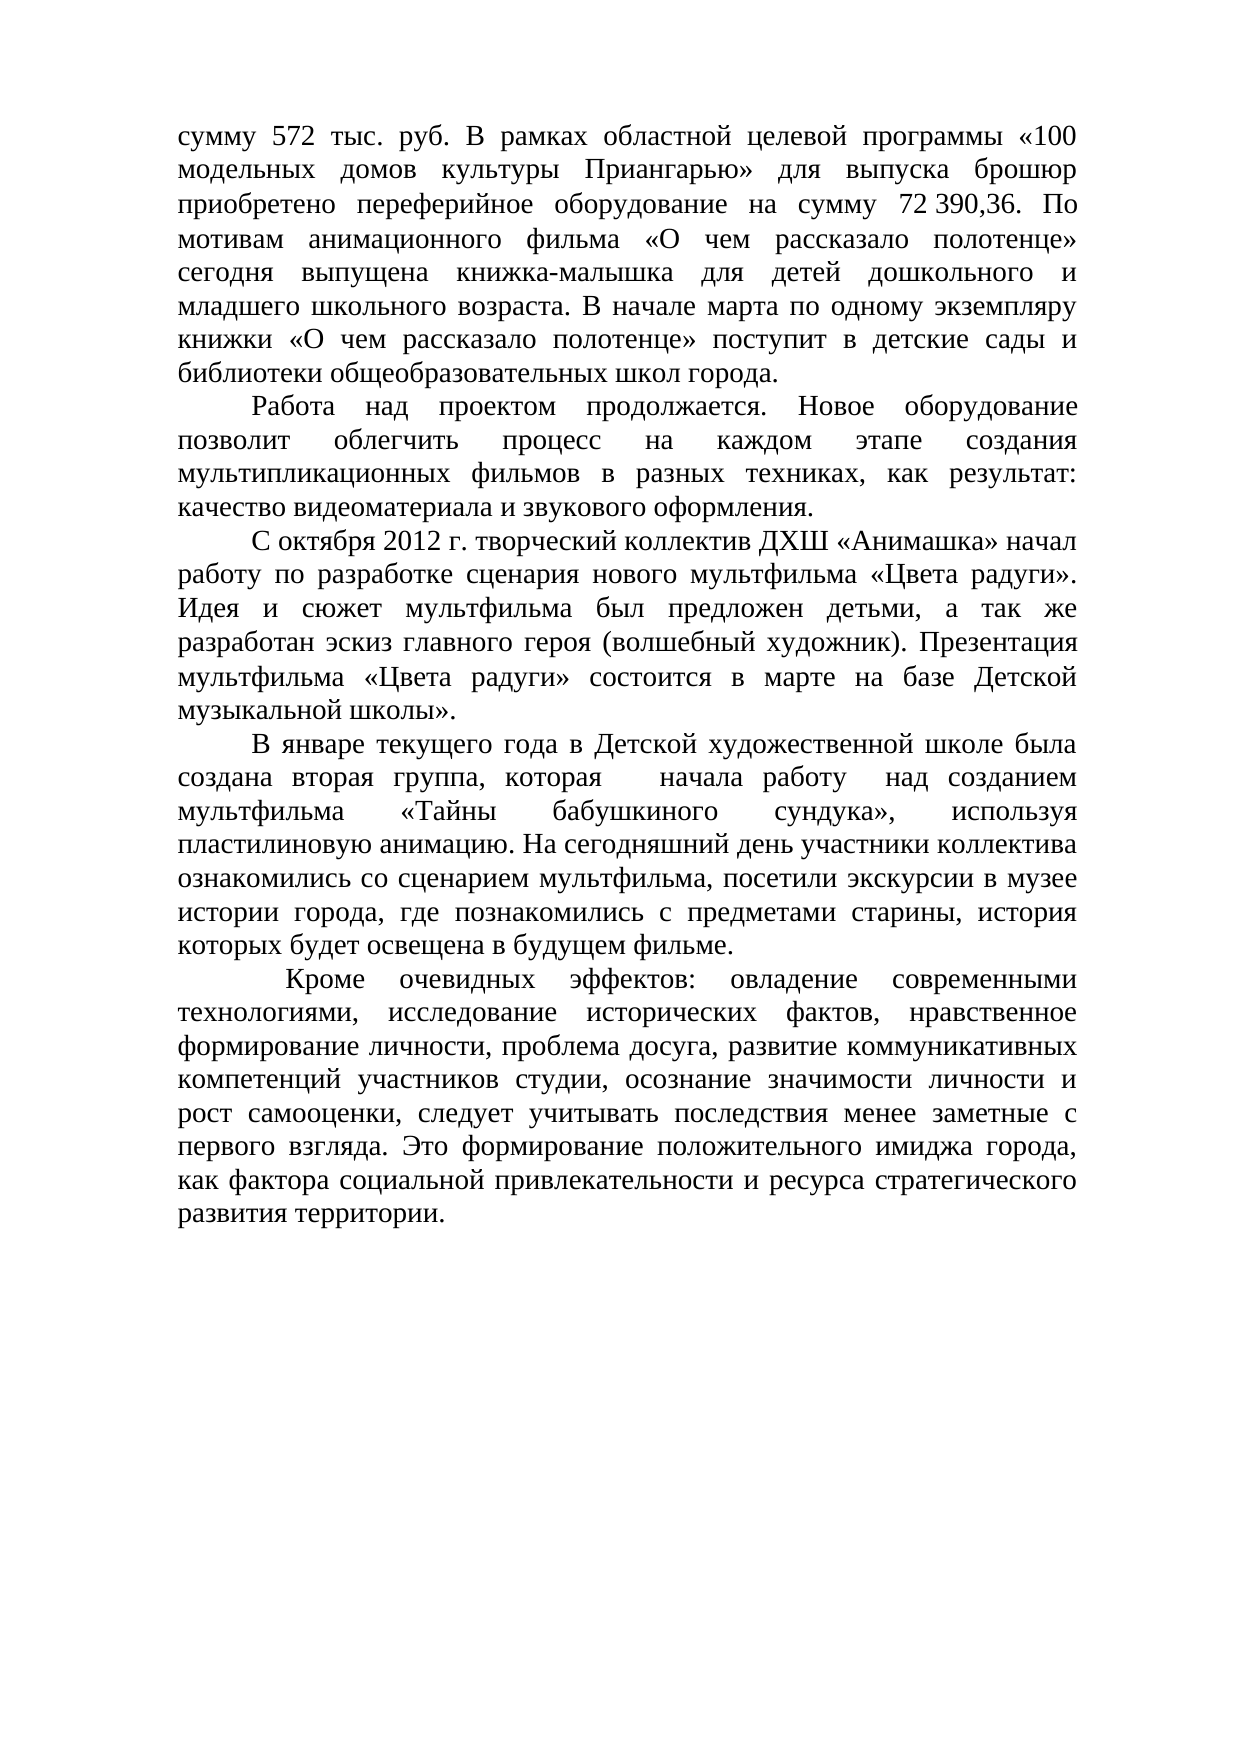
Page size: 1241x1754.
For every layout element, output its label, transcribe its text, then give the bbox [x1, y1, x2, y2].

text Работа над проектом продолжается. Новое оборудование позволит облегчить процесс на каждом этапе создания мультипликационных фильмов в разных техниках, как результат: качество видеоматериала и звукового оформления. [177, 388, 1078, 523]
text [177, 118, 1078, 388]
text В январе текущего года в Детской художественной школе была создана вторая группа, которая начала работу над созданием мультфильма «Тайны бабушкиного сундука», используя пластилиновую анимацию. На сегодняшний день участники коллектива ознакомились со сценарием мультфильма, посетили экскурсии в музее истории города, где познакомились с предметами старины, история которых будет освещена в будущем фильме. [177, 726, 1078, 961]
text Кроме очевидных эффектов: овладение современными технологиями, исследование исторических фактов, нравственное формирование личности, проблема досуга, развитие коммуникативных компетенций участников студии, осознание значимости личности и рост самооценки, следует учитывать последствия менее заметные с первого взгляда. Это формирование положительного имиджа города, как фактора социальной привлекательности и ресурса стратегического развития территории. [177, 961, 1078, 1229]
text С октября 2012 г. творческий коллектив ДХШ «Анимашка» начал работу по разработке сценария нового мультфильма «Цвета радуги». Идея и сюжет мультфильма был предложен детьми, а так же разработан эскиз главного героя (волшебный художник). Презентация мультфильма «Цвета радуги» состоится в марте на базе Детской музыкальной школы». [177, 523, 1078, 726]
